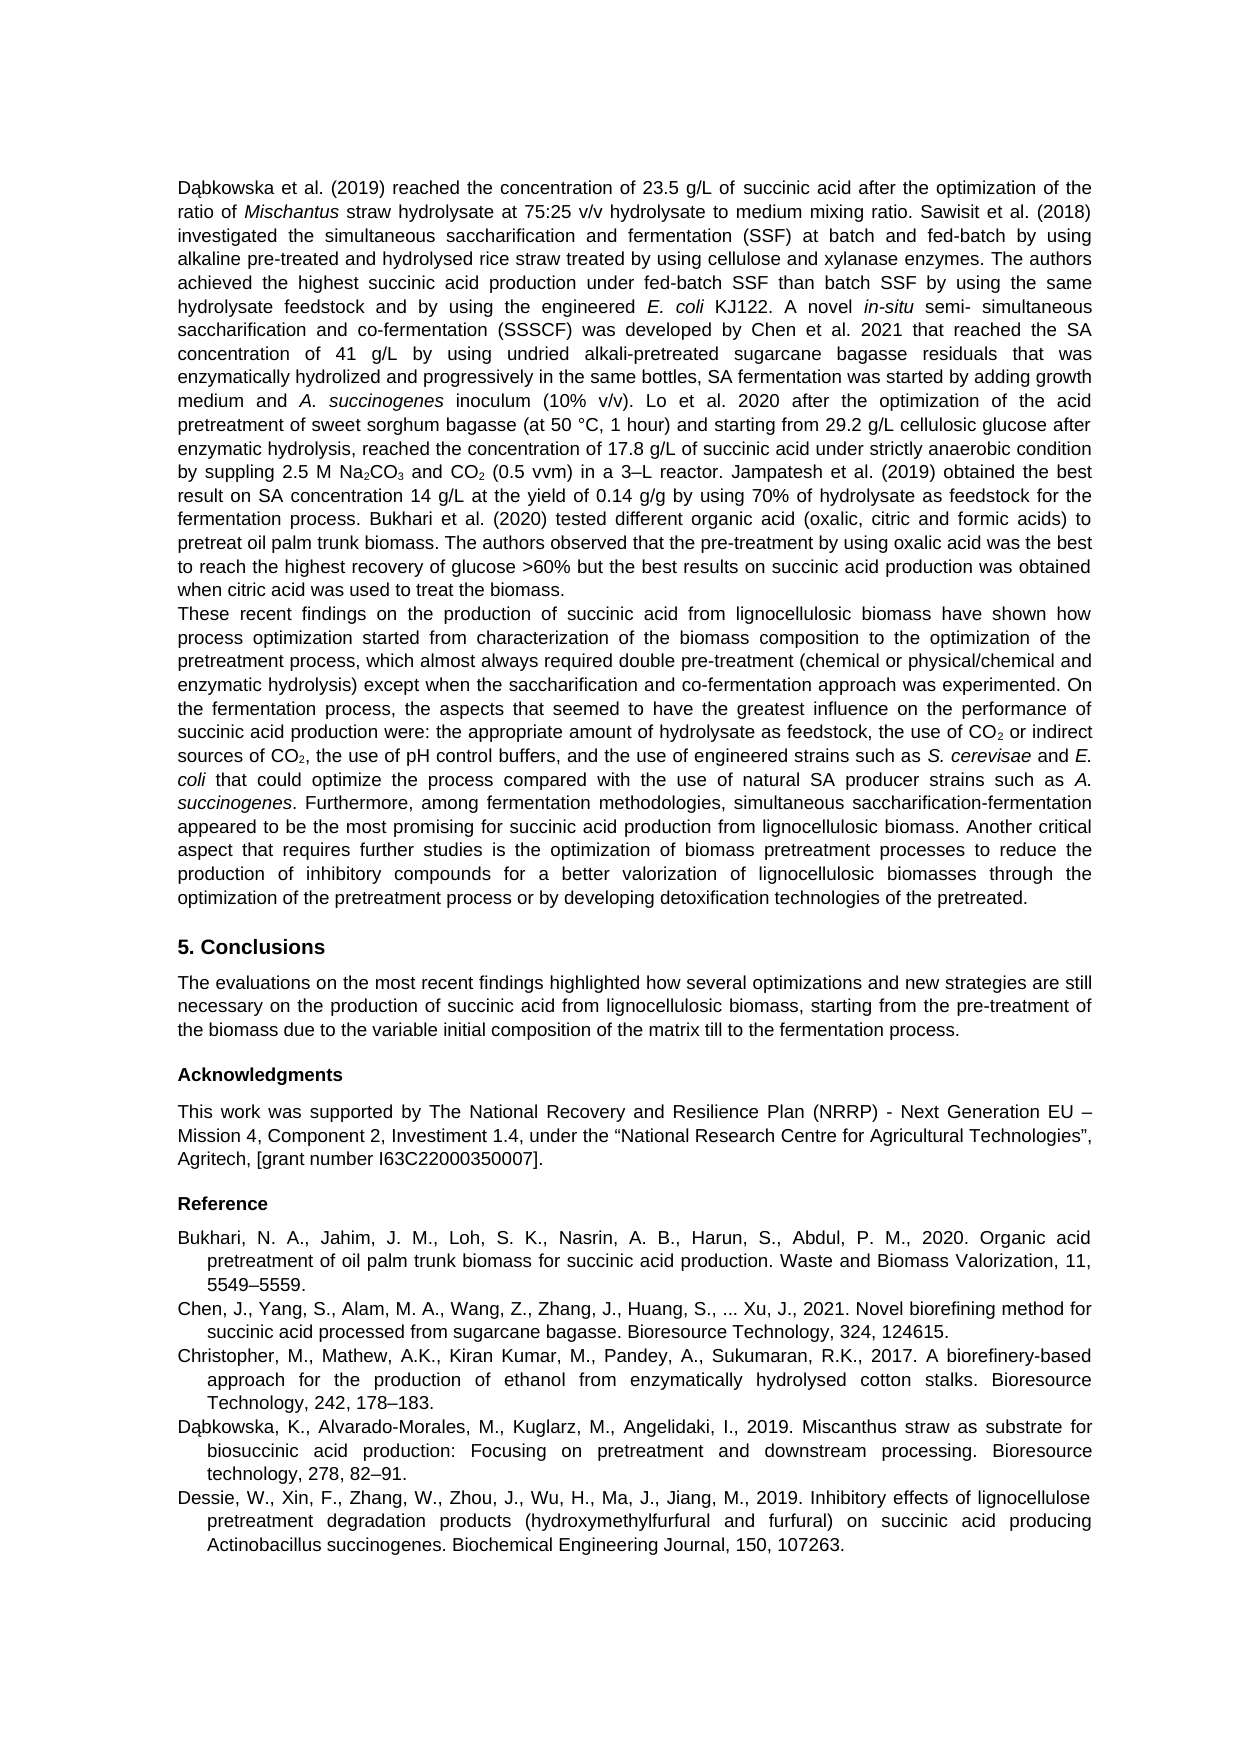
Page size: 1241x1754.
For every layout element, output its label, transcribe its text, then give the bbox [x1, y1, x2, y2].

text Dąbkowska, K., Alvarado-Morales, M., Kuglarz, M., Angelidaki, I., 2019. Miscanthus straw as substrate for biosuccinic acid production: Focusing on pretreatment and downstream processing. Bioresource technology, 278, 82–91. [177, 1416, 1092, 1484]
text Dessie, W., Xin, F., Zhang, W., Zhou, J., Wu, H., Ma, J., Jiang, M., 2019. Inhibitory effects of lignocellulose pretreatment degradation products (hydroxymethylfurfural and furfural) on succinic acid producing Actinobacillus succinogenes. Biochemical Engineering Journal, 150, 107263. [177, 1487, 1092, 1556]
text Chen, J., Yang, S., Alam, M. A., Wang, Z., Zhang, J., Huang, S., ... Xu, J., 2021. Novel biorefining method for succinic acid processed from sugarcane bagasse. Bioresource Technology, 324, 124615. [177, 1297, 1092, 1343]
text These recent findings on the production of succinic acid from lignocellulosic biomass have shown how process optimization started from characterization of the biomass composition to the optimization of the pretreatment process, which almost always required double pre-treatment (chemical or physical/chemical and enzymatic hydrolysis) except when the saccharification and co-fermentation approach was experimented. On the fermentation process, the aspects that seemed to have the greatest influence on the performance of succinic acid production were: the appropriate amount of hydrolysate as feedstock, the use of CO2 or indirect sources of CO2, the use of pH control buffers, and the use of engineered strains such as S. cerevisae and E. coli that could optimize the process compared with the use of natural SA producer strains such as A. succinogenes. Furthermore, among fermentation methodologies, simultaneous saccharification-fermentation appeared to be the most promising for succinic acid production from lignocellulosic biomass. Another critical aspect that requires further studies is the optimization of biomass pretreatment processes to reduce the production of inhibitory compounds for a better valorization of lignocellulosic biomasses through the optimization of the pretreatment process or by developing detoxification technologies of the pretreated. [177, 603, 1092, 908]
text Bukhari, N. A., Jahim, J. M., Loh, S. K., Nasrin, A. B., Harun, S., Abdul, P. M., 2020. Organic acid pretreatment of oil palm trunk biomass for succinic acid production. Waste and Biomass Valorization, 11, 5549–5559. [177, 1227, 1092, 1295]
list Conclusions [177, 935, 1092, 959]
title Acknowledgments [177, 1063, 1092, 1085]
text Christopher, M., Mathew, A.K., Kiran Kumar, M., Pandey, A., Sukumaran, R.K., 2017. A biorefinery-based approach for the production of ethanol from enzymatically hydrolysed cotton stalks. Bioresource Technology, 242, 178–183. [177, 1345, 1092, 1414]
text This work was supported by The National Recovery and Resilience Plan (NRRP) - Next Generation EU – Mission 4, Component 2, Investiment 1.4, under the “National Research Centre for Agricultural Technologies”, Agritech, [grant number I63C22000350007]. [177, 1101, 1092, 1169]
text Reference [177, 1192, 1092, 1214]
text The evaluations on the most recent findings highlighted how several optimizations and new strategies are still necessary on the production of succinic acid from lignocellulosic biomass, starting from the pre-treatment of the biomass due to the variable initial composition of the matrix till to the fermentation process. [177, 972, 1092, 1041]
text Dąbkowska et al. (2019) reached the concentration of 23.5 g/L of succinic acid after the optimization of the ratio of Mischantus straw hydrolysate at 75:25 v/v hydrolysate to medium mixing ratio. Sawisit et al. (2018) investigated the simultaneous saccharification and fermentation (SSF) at batch and fed-batch by using alkaline pre-treated and hydrolysed rice straw treated by using cellulose and xylanase enzymes. The authors achieved the highest succinic acid production under fed-batch SSF than batch SSF by using the same hydrolysate feedstock and by using the engineered E. coli KJ122. A novel in-situ semi- simultaneous saccharification and co-fermentation (SSSCF) was developed by Chen et al. 2021 that reached the SA concentration of 41 g/L by using undried alkali-pretreated sugarcane bagasse residuals that was enzymatically hydrolized and progressively in the same bottles, SA fermentation was started by adding growth medium and A. succinogenes inoculum (10% v/v). Lo et al. 2020 after the optimization of the acid pretreatment of sweet sorghum bagasse (at 50 °C, 1 hour) and starting from 29.2 g/L cellulosic glucose after enzymatic hydrolysis, reached the concentration of 17.8 g/L of succinic acid under strictly anaerobic condition by suppling 2.5 M Na2CO3 and CO2 (0.5 vvm) in a 3–L reactor. Jampatesh et al. (2019) obtained the best result on SA concentration 14 g/L at the yield of 0.14 g/g by using 70% of hydrolysate as feedstock for the fermentation process. Bukhari et al. (2020) tested different organic acid (oxalic, citric and formic acids) to pretreat oil palm trunk biomass. The authors observed that the pre-treatment by using oxalic acid was the best to reach the highest recovery of glucose >60% but the best results on succinic acid production was obtained when citric acid was used to treat the biomass. [177, 177, 1092, 601]
